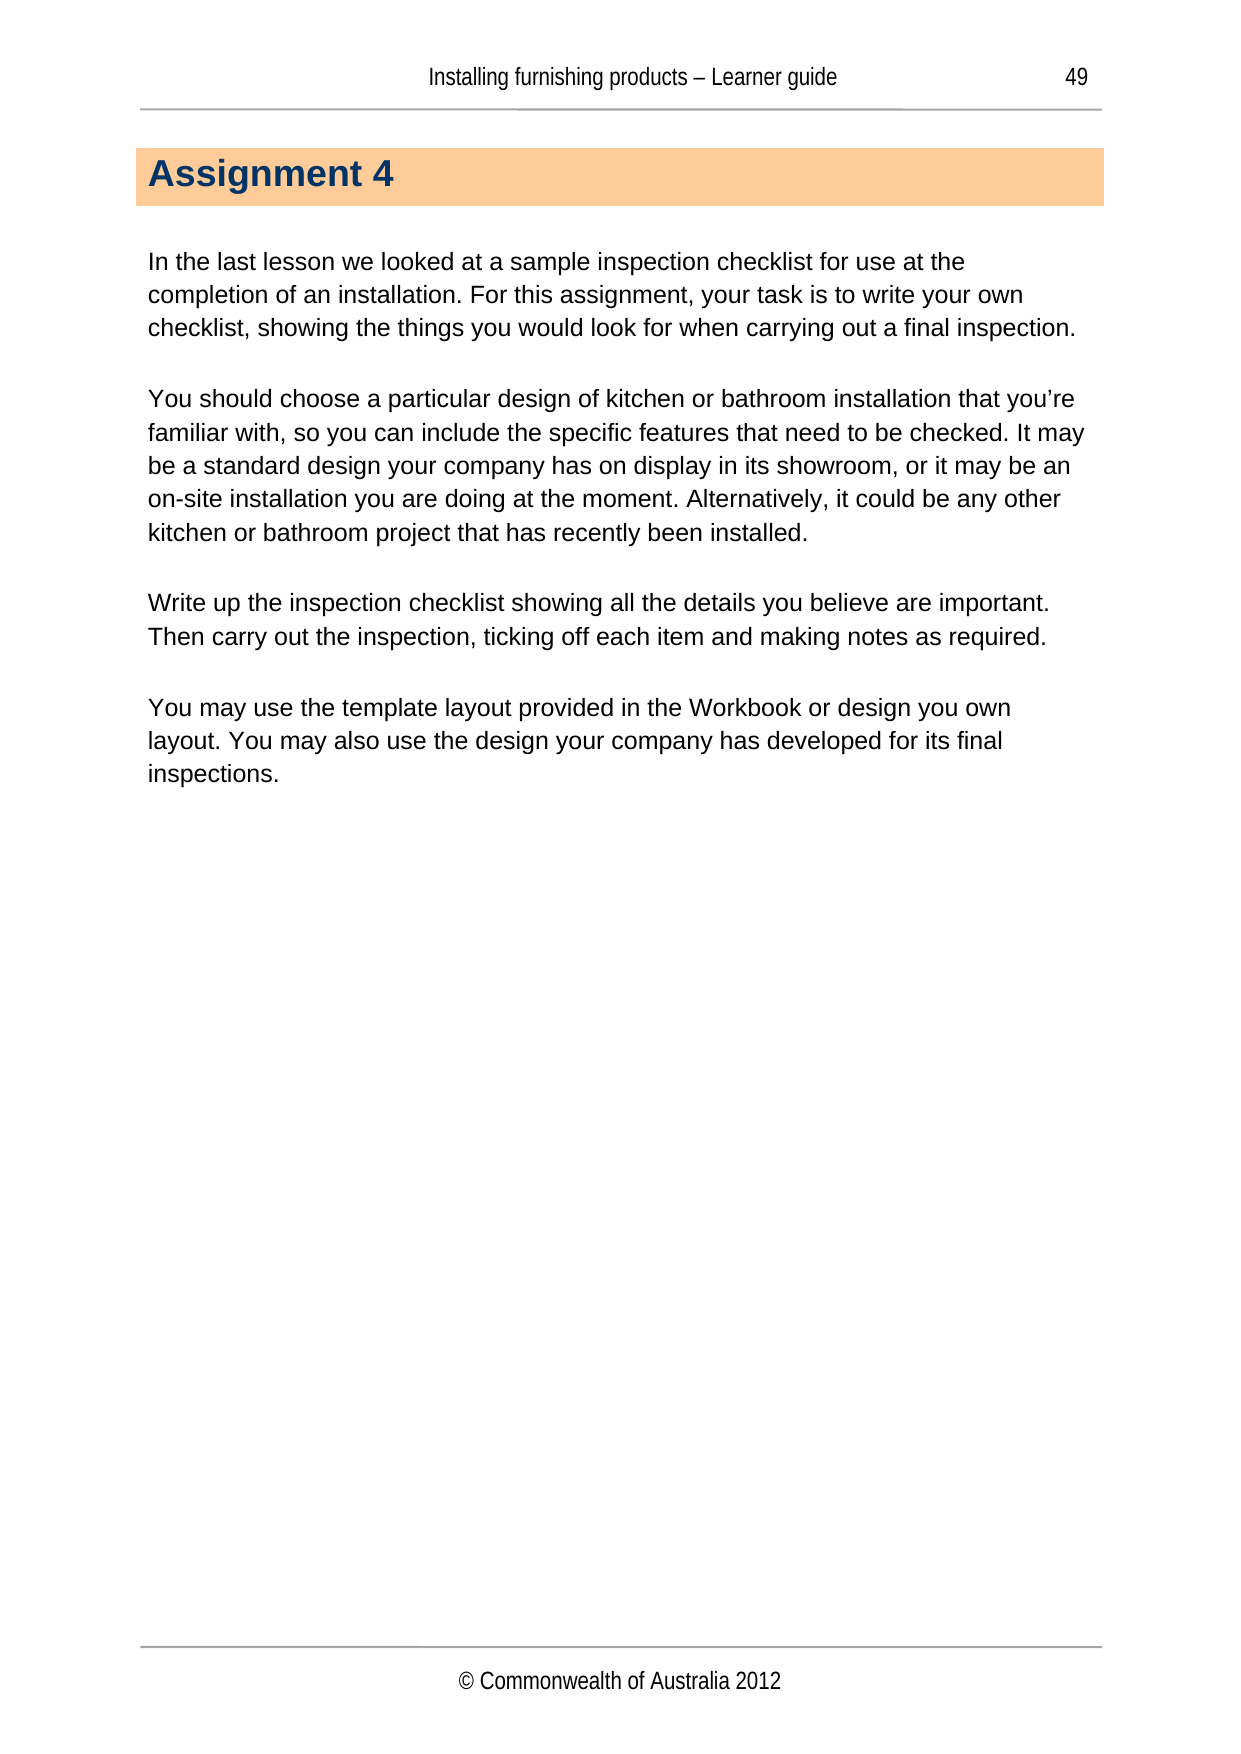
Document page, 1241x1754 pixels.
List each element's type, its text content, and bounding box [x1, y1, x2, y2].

text In the last lesson we looked at a sample inspection checklist for use at the completion of an installation. For this assignment, your task is to write your own checklist, showing the things you would look for when carrying out a final inspection. [148, 243, 1092, 343]
text You should choose a particular design of kitchen or bathroom installation that you’re familiar with, so you can include the specific features that need to be checked. It may be a standard design your company has on display in its showroom, or it may be an on-site installation you are doing at the moment. Alternatively, it could be any other kitchen or bathroom project that has recently been installed. [148, 381, 1092, 548]
text You may use the template layout provided in the Workbook or design you own layout. You may also use the design your company has developed for its final inspections. [148, 689, 1092, 789]
text Write up the inspection checklist showing all the details you believe are important. Then carry out the inspection, ticking off each item and making notes as required. [148, 585, 1092, 652]
table_header Assignment 4 [136, 148, 1104, 206]
